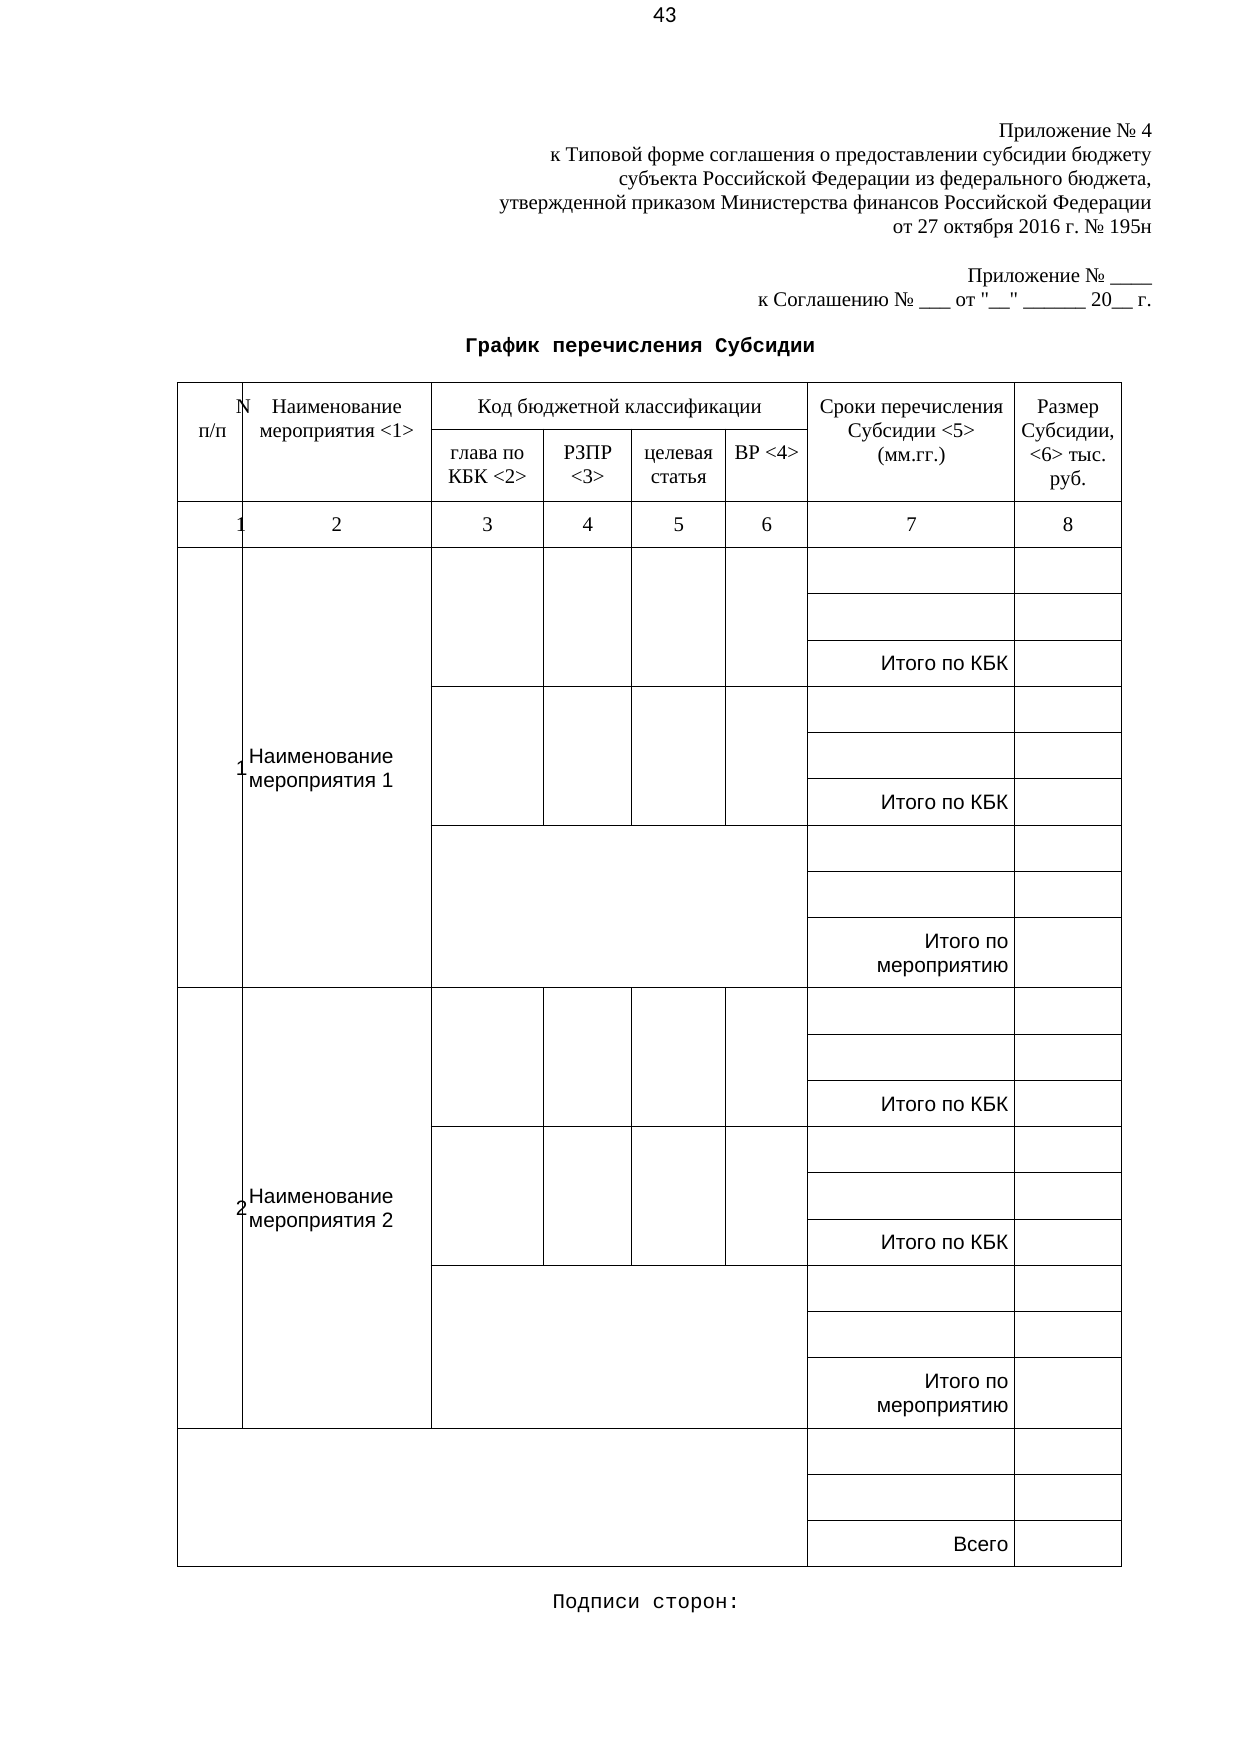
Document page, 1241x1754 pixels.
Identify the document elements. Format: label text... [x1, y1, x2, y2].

table_cell [632, 1127, 725, 1265]
text Приложение № ____ [177, 262, 1152, 287]
table_cell Итого по КБК [808, 779, 1014, 824]
table_cell [544, 687, 631, 824]
table_cell 7 [808, 502, 1014, 547]
table_header N п/п [178, 383, 242, 501]
text График перечисления Субсидии [177, 334, 1152, 358]
table_cell ВР <4> [726, 430, 807, 501]
table_cell [808, 826, 1014, 871]
table_cell [1015, 1475, 1121, 1520]
table_cell [1015, 779, 1121, 824]
table_cell 2 [178, 988, 242, 1427]
table_cell [1015, 1358, 1121, 1427]
table_cell [632, 548, 725, 686]
table_cell 1 [178, 548, 242, 987]
table_cell Итого по КБК [808, 641, 1014, 686]
table_cell [808, 548, 1014, 593]
table_cell [1015, 1521, 1121, 1566]
table_cell [1015, 988, 1121, 1033]
table_cell [544, 548, 631, 686]
table_cell [808, 988, 1014, 1033]
table_cell [808, 594, 1014, 639]
table_cell [808, 1266, 1014, 1311]
table_cell [726, 548, 807, 686]
table_cell [1015, 548, 1121, 593]
table_cell Наименование мероприятия 1 [243, 548, 431, 987]
table_cell [808, 687, 1014, 732]
table_cell [632, 687, 725, 824]
table_cell [1015, 1220, 1121, 1265]
table_cell [1015, 826, 1121, 871]
table_cell [544, 988, 631, 1126]
table_header Наименование мероприятия <1> [243, 383, 431, 501]
table_cell [1015, 687, 1121, 732]
table_cell [432, 1127, 543, 1265]
text Приложение № 4 [177, 118, 1152, 142]
table_cell [1015, 594, 1121, 639]
table_cell [1015, 641, 1121, 686]
table_cell [808, 1035, 1014, 1080]
text субъекта Российской Федерации из федерального бюджета, [177, 166, 1152, 190]
table_cell [808, 1475, 1014, 1520]
table_cell [808, 1312, 1014, 1357]
table_header Размер Субсидии, <6> тыс. руб. [1015, 383, 1121, 501]
text к Типовой форме соглашения о предоставлении субсидии бюджету [177, 142, 1152, 166]
table_cell [808, 1429, 1014, 1474]
table_cell [544, 1127, 631, 1265]
table_header Код бюджетной классификации [432, 383, 807, 428]
table_cell 5 [632, 502, 725, 547]
table_cell Всего [808, 1521, 1014, 1566]
text к Соглашению № ___ от "__" ______ 20__ г. [177, 287, 1152, 311]
table_cell Итого по мероприятию [808, 918, 1014, 987]
table_cell [432, 826, 807, 987]
table_cell [726, 988, 807, 1126]
table_cell [808, 1173, 1014, 1218]
table_cell 8 [1015, 502, 1121, 547]
table_cell [1015, 733, 1121, 778]
table_cell глава по КБК <2> [432, 430, 543, 501]
table_cell [1015, 1081, 1121, 1126]
table_cell [1015, 1266, 1121, 1311]
table_cell 2 [243, 502, 431, 547]
table_cell [1015, 1173, 1121, 1218]
table_cell [808, 1127, 1014, 1172]
table_cell [178, 1429, 807, 1566]
table_cell 6 [726, 502, 807, 547]
table_cell 3 [432, 502, 543, 547]
table_cell [432, 548, 543, 686]
text утвержденной приказом Министерства финансов Российской Федерации [177, 190, 1152, 214]
table_cell [808, 733, 1014, 778]
table_cell [432, 687, 543, 824]
table_cell [432, 988, 543, 1126]
text от 27 октября 2016 г. № 195н [177, 214, 1152, 238]
table_cell 1 [178, 502, 242, 547]
table_cell [726, 1127, 807, 1265]
table_cell 4 [544, 502, 631, 547]
table_cell [726, 687, 807, 824]
text Подписи сторон: [177, 1591, 1152, 1615]
table_cell Итого по мероприятию [808, 1358, 1014, 1427]
table_cell Итого по КБК [808, 1220, 1014, 1265]
table_cell [632, 988, 725, 1126]
table_cell [432, 1266, 807, 1427]
table_cell Наименование мероприятия 2 [243, 988, 431, 1427]
table_cell РЗПР <3> [544, 430, 631, 501]
table_cell [1015, 872, 1121, 917]
table_cell [1015, 1312, 1121, 1357]
table_header Сроки перечисления Субсидии <5> (мм.гг.) [808, 383, 1014, 501]
table_cell целевая статья [632, 430, 725, 501]
table_cell [1015, 918, 1121, 987]
table_cell [1015, 1429, 1121, 1474]
table_cell [808, 872, 1014, 917]
table_cell [1015, 1035, 1121, 1080]
table_cell [1015, 1127, 1121, 1172]
table_cell Итого по КБК [808, 1081, 1014, 1126]
